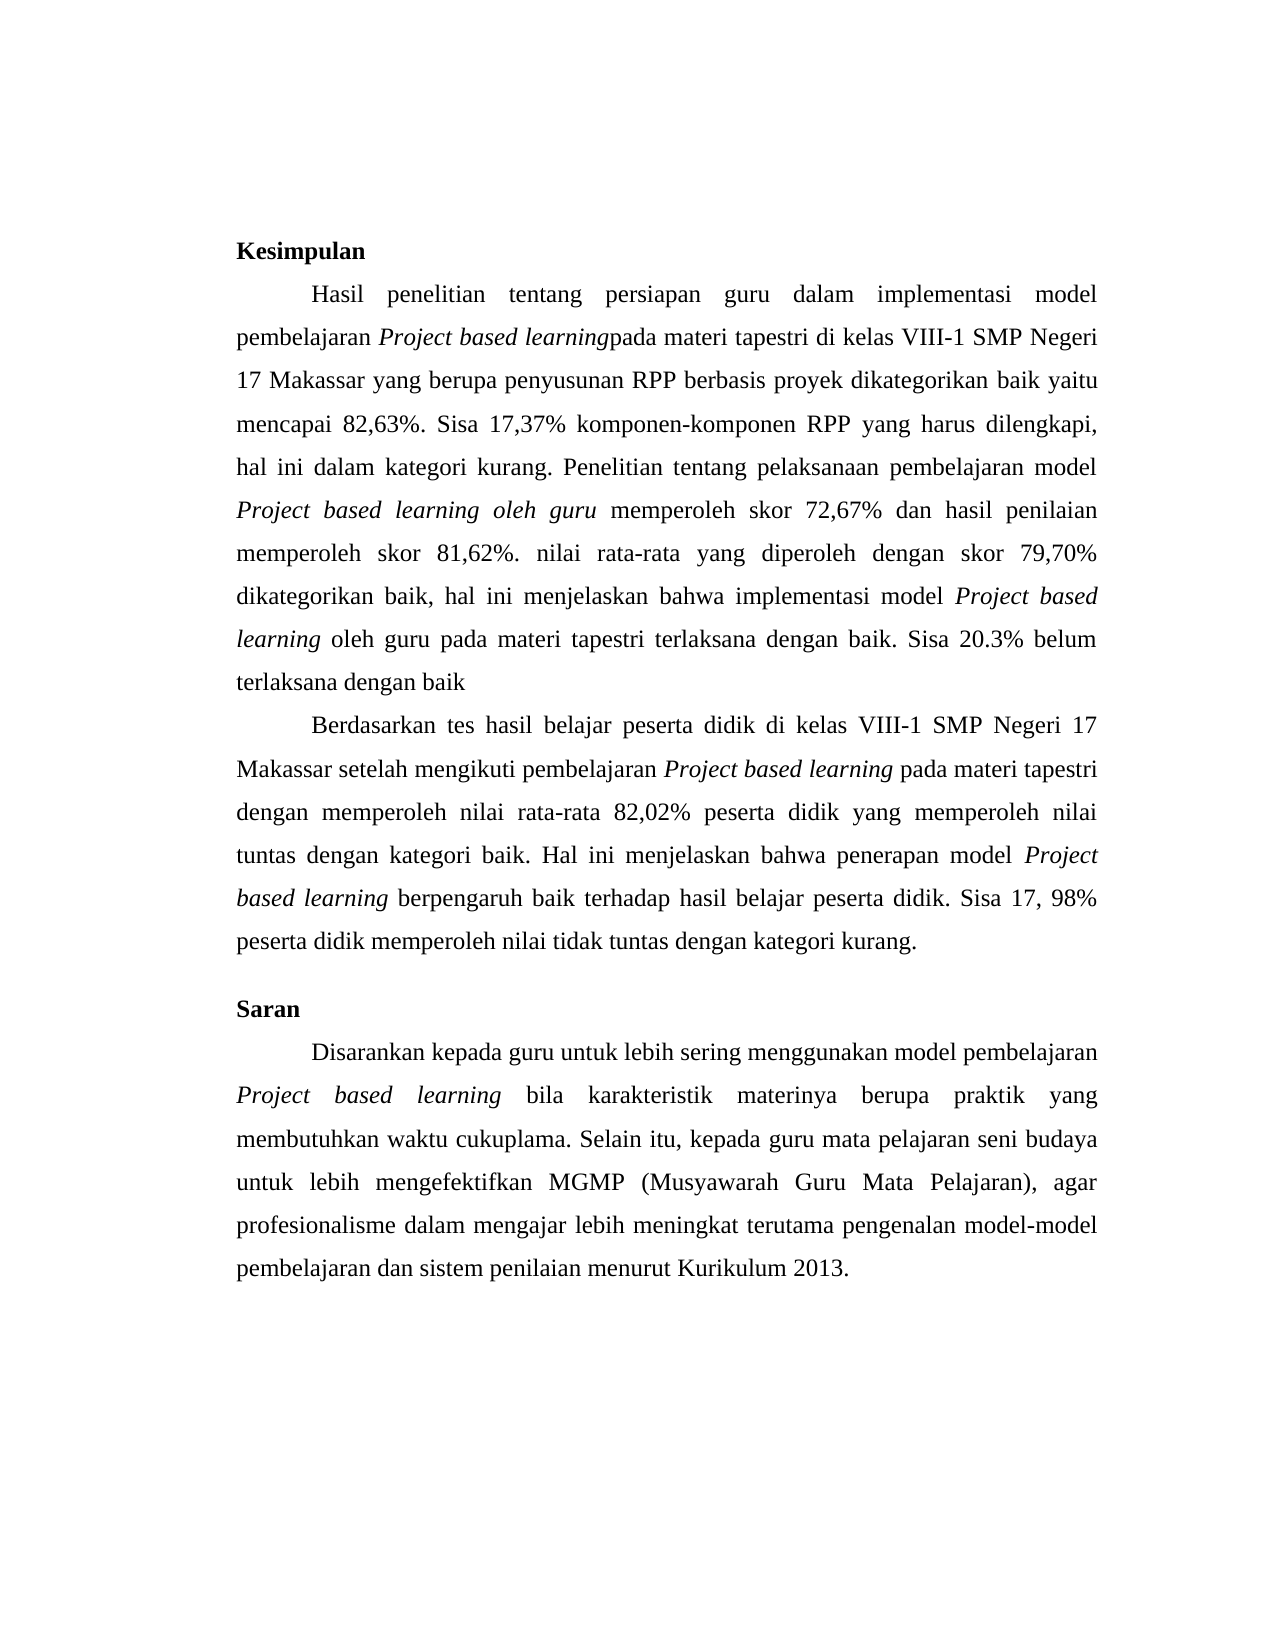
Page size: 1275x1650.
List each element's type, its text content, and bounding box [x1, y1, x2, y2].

text Kesimpulan [236, 236, 1098, 265]
text Hasil penelitian tentang persiapan guru dalam implementasi model pembelajaran Project based learningpada materi tapestri di kelas VIII-1 SMP Negeri 17 Makassar yang berupa penyusunan RPP berbasis proyek dikategorikan baik yaitu mencapai 82,63%. Sisa 17,37% komponen-komponen RPP yang harus dilengkapi, hal ini dalam kategori kurang. Penelitian tentang pelaksanaan pembelajaran model Project based learning oleh guru memperoleh skor 72,67% dan hasil penilaian memperoleh skor 81,62%. nilai rata-rata yang diperoleh dengan skor 79,70% dikategorikan baik, hal ini menjelaskan bahwa implementasi model Project based learning oleh guru pada materi tapestri terlaksana dengan baik. Sisa 20.3% belum terlaksana dengan baik [236, 279, 1098, 696]
text Berdasarkan tes hasil belajar peserta didik di kelas VIII-1 SMP Negeri 17 Makassar setelah mengikuti pembelajaran Project based learning pada materi tapestri dengan memperoleh nilai rata-rata 82,02% peserta didik yang memperoleh nilai tuntas dengan kategori baik. Hal ini menjelaskan bahwa penerapan model Project based learning berpengaruh baik terhadap hasil belajar peserta didik. Sisa 17, 98% peserta didik memperoleh nilai tidak tuntas dengan kategori kurang. [236, 711, 1098, 955]
text Disarankan kepada guru untuk lebih sering menggunakan model pembelajaran Project based learning bila karakteristik materinya berupa praktik yang membutuhkan waktu cukuplama. Selain itu, kepada guru mata pelajaran seni budaya untuk lebih mengefektifkan MGMP (Musyawarah Guru Mata Pelajaran), agar profesionalisme dalam mengajar lebih meningkat terutama pengenalan model-model pembelajaran dan sistem penilaian menurut Kurikulum 2013. [236, 1037, 1098, 1282]
text Saran [236, 994, 1098, 1023]
